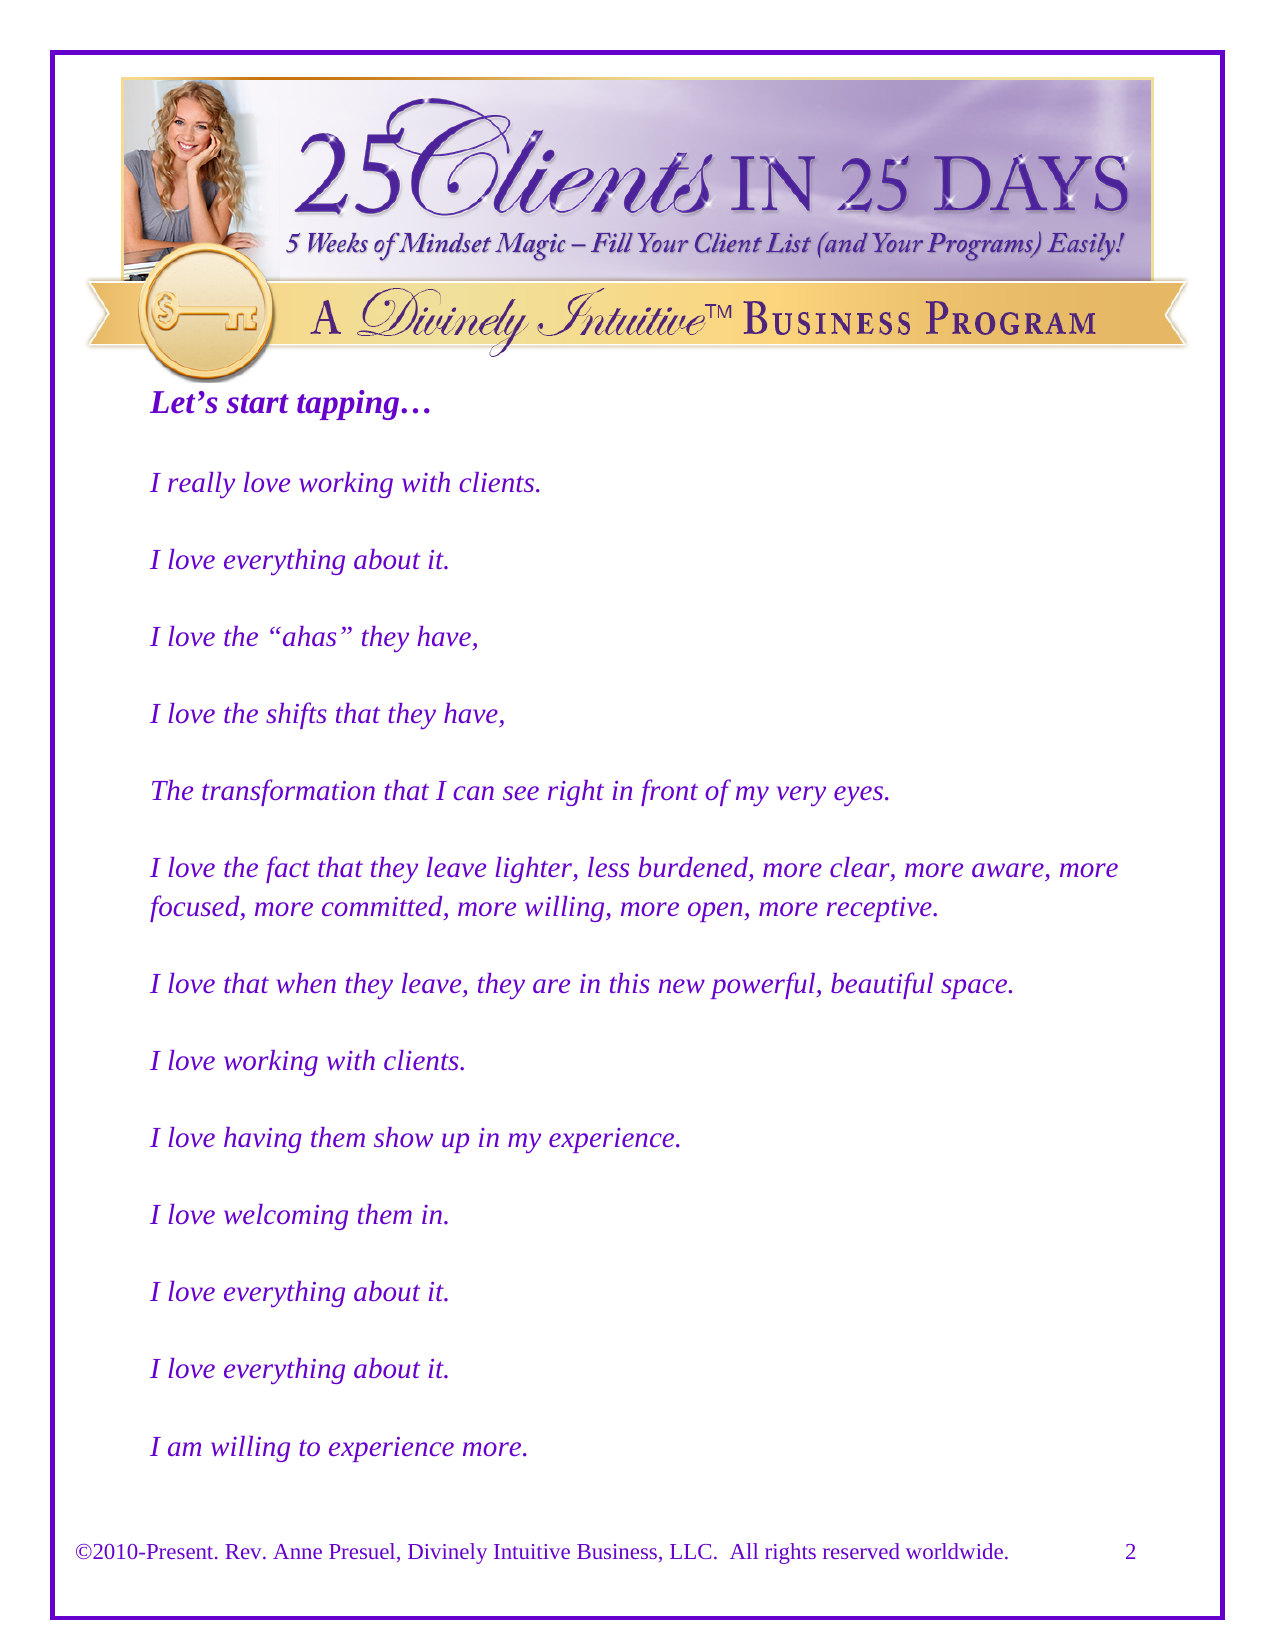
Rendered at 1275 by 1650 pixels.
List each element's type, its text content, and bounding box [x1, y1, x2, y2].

text I love everything about it. [150, 542, 1200, 576]
text I am willing to experience more. [150, 1429, 1200, 1462]
text I love the “ahas” they have, [150, 619, 1200, 653]
picture [75, 75, 1200, 383]
text The transformation that I can see right in front of my very eyes. [150, 773, 1200, 807]
text I love everything about it. [150, 1274, 1200, 1308]
text I love working with clients. [150, 1043, 1200, 1077]
text I love that when they leave, they are in this new powerful, beautiful space. [150, 966, 1200, 1000]
text I love the shifts that they have, [150, 696, 1200, 730]
text I really love working with clients. [150, 465, 1200, 499]
text I love having them show up in my experience. [150, 1120, 1200, 1154]
text I love welcoming them in. [150, 1197, 1200, 1231]
text I love everything about it. [150, 1352, 1200, 1385]
text I love the fact that they leave lighter, less burdened, more clear, more aware, more focused, more committed, more willing, more open, more receptive. [150, 851, 1200, 923]
text Let’s start tapping… [150, 383, 1200, 421]
